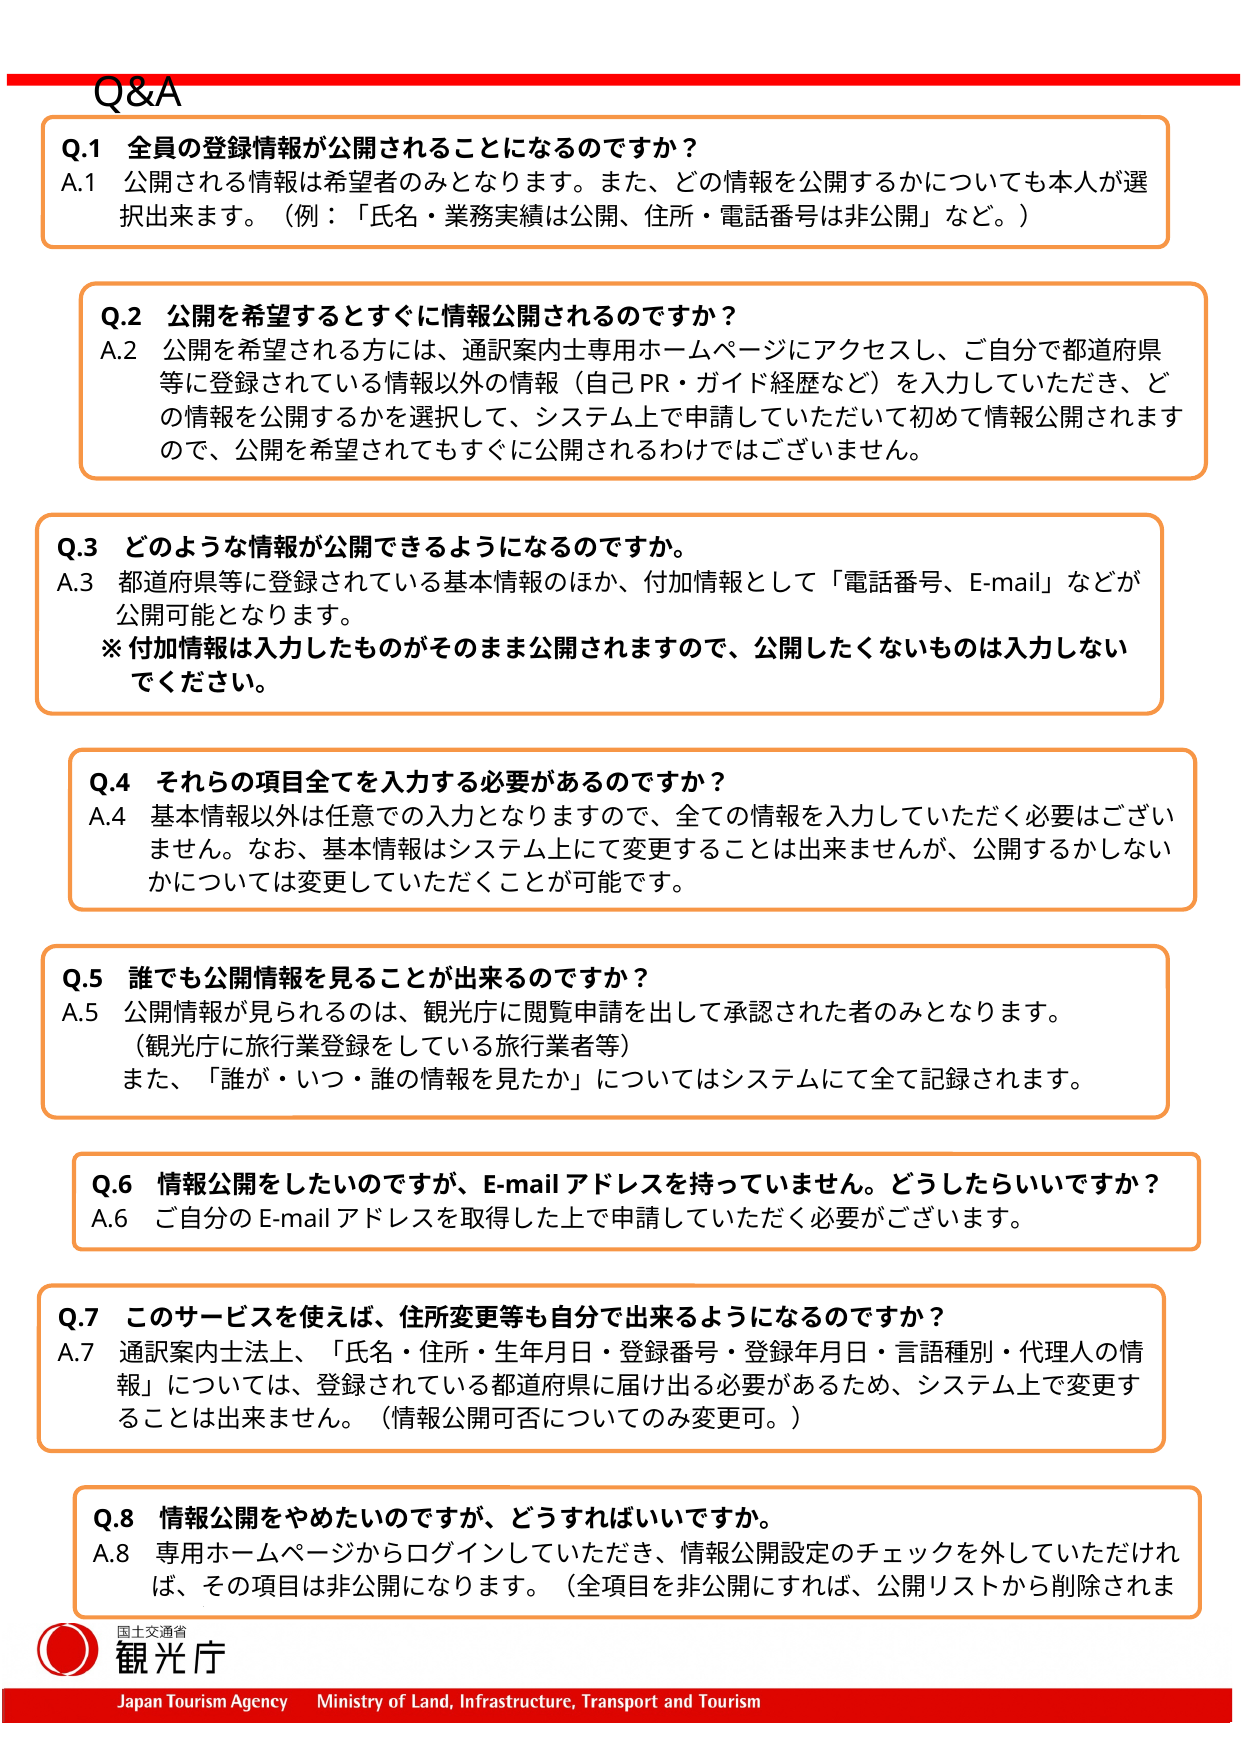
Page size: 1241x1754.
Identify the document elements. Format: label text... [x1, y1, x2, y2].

text Q&A [35, 48, 1205, 133]
picture [2, 1623, 1233, 1723]
